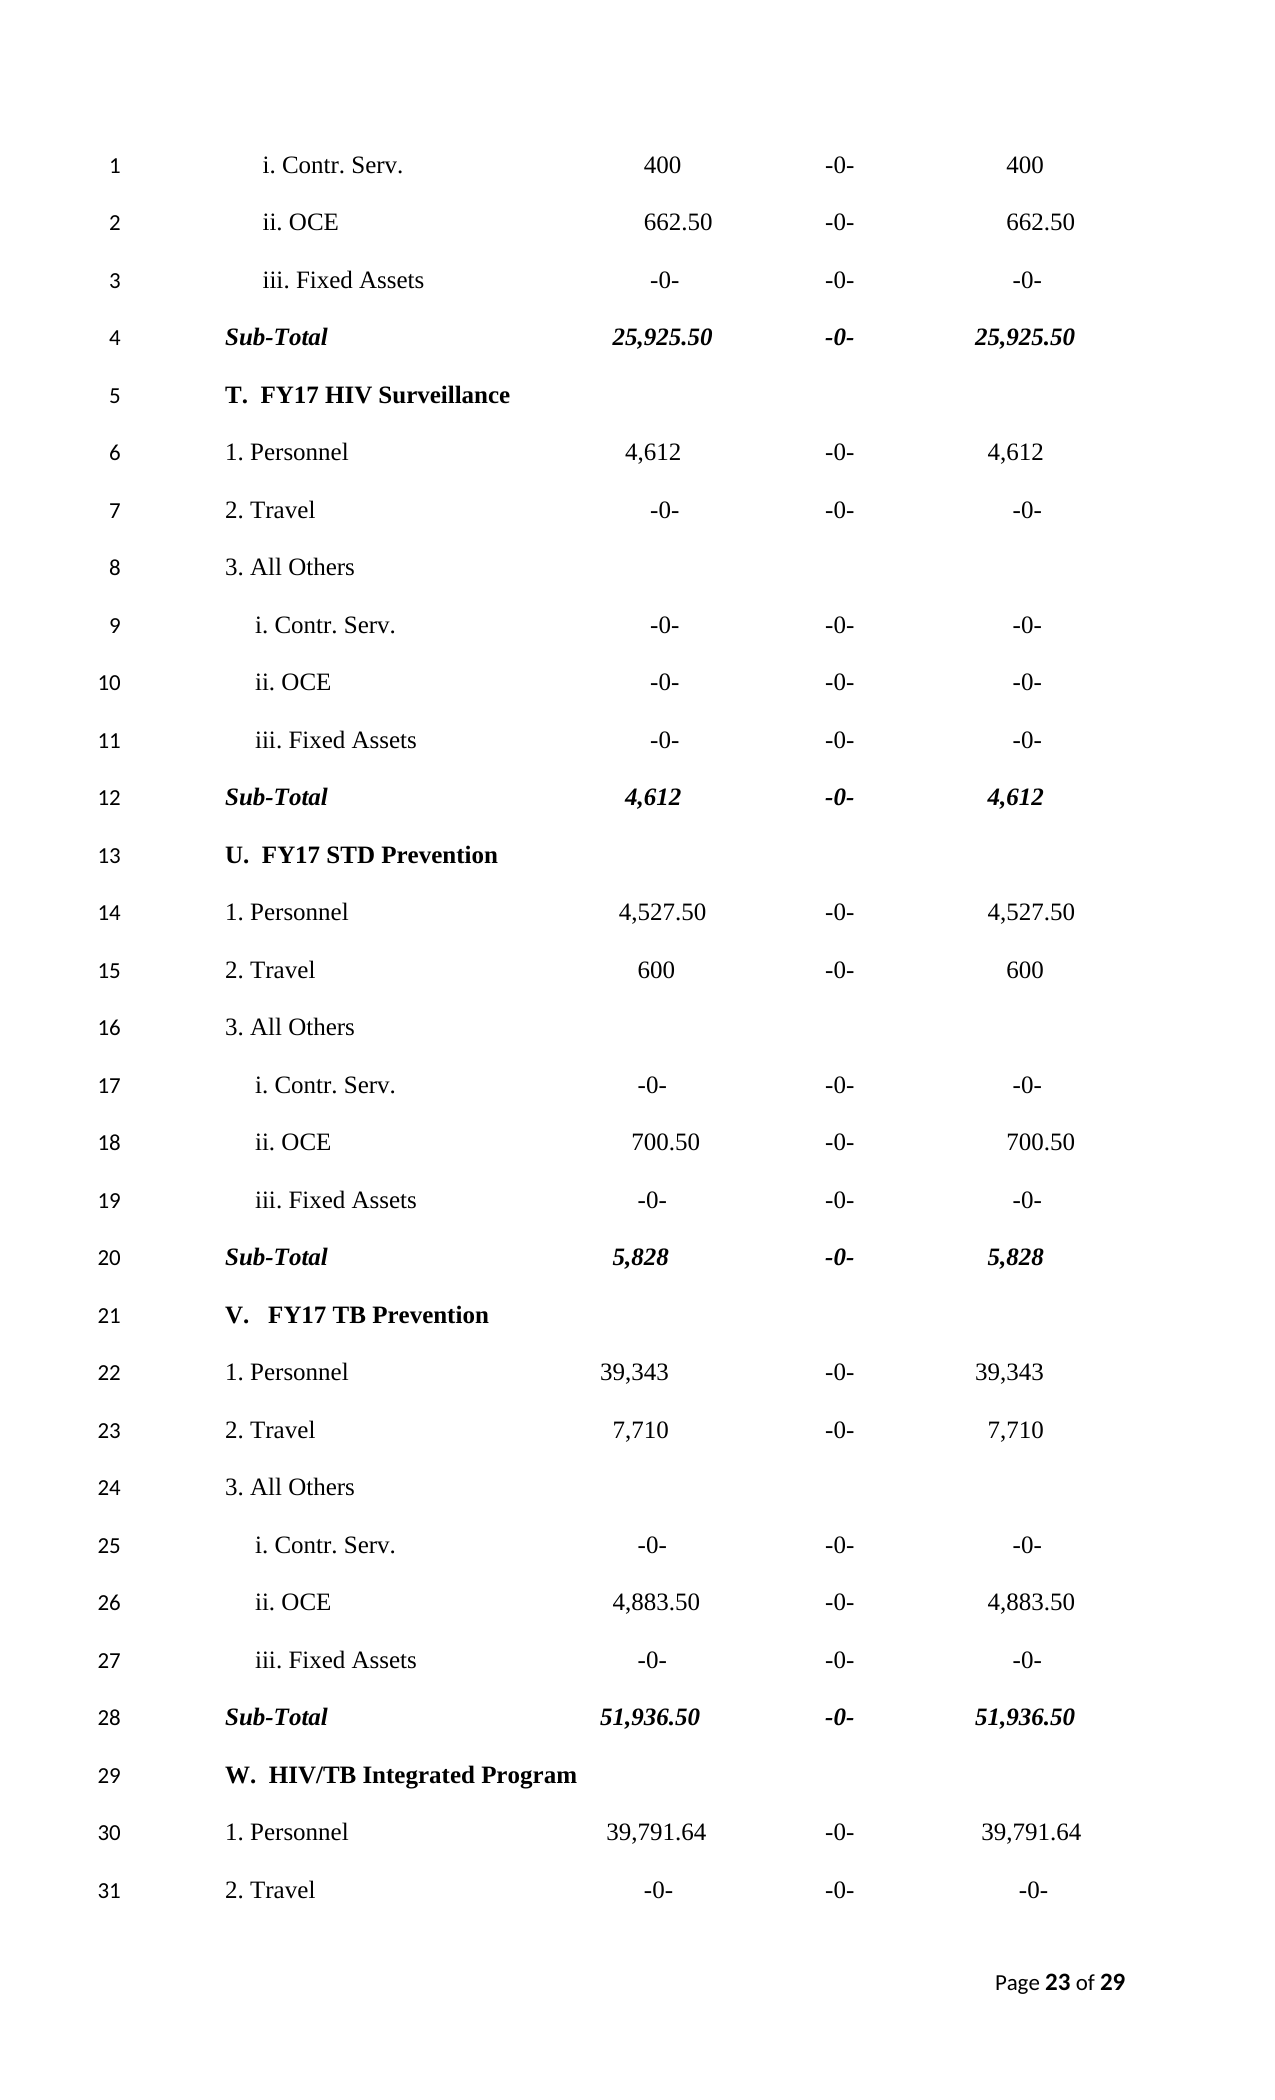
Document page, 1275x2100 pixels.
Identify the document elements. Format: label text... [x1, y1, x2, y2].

text 2. Travel 600 -0- 600 [112, 955, 1125, 984]
text Sub-Total 51,936.50 -0- 51,936.50 [225, 1702, 1125, 1731]
text V. FY17 TB Prevention [225, 1300, 1125, 1329]
text 1. Personnel 4,612 -0- 4,612 [112, 437, 1125, 466]
text i. Contr. Serv. -0- -0- -0- [142, 610, 1125, 639]
text T. FY17 HIV Surveillance [225, 380, 1125, 409]
text 2. Travel 7,710 -0- 7,710 [112, 1415, 1125, 1444]
text iii. Fixed Assets -0- -0- -0- [142, 1645, 1125, 1674]
text Sub-Total 5,828 -0- 5,828 [225, 1242, 1125, 1271]
text ii. OCE 4,883.50 -0- 4,883.50 [142, 1587, 1125, 1616]
text Sub-Total 4,612 -0- 4,612 [225, 782, 1125, 811]
text i. Contr. Serv. -0- -0- -0- [142, 1530, 1125, 1559]
text i. Contr. Serv. 400 -0- 400 [150, 150, 1125, 179]
text 2. Travel -0- -0- -0- [112, 1875, 1125, 1904]
text 1. Personnel 39,791.64 -0- 39,791.64 [112, 1817, 1125, 1846]
text ii. OCE 700.50 -0- 700.50 [142, 1127, 1125, 1156]
text 1. Personnel 4,527.50 -0- 4,527.50 [112, 897, 1125, 926]
text Sub-Total 25,925.50 -0- 25,925.50 [225, 322, 1125, 351]
text i. Contr. Serv. -0- -0- -0- [142, 1070, 1125, 1099]
text ii. OCE 662.50 -0- 662.50 [150, 207, 1125, 236]
text W. HIV/TB Integrated Program [225, 1760, 1125, 1789]
text 3. All Others [112, 552, 1125, 581]
text iii. Fixed Assets -0- -0- -0- [142, 725, 1125, 754]
text 2. Travel -0- -0- -0- [112, 495, 1125, 524]
text 1. Personnel 39,343 -0- 39,343 [112, 1357, 1125, 1386]
text U. FY17 STD Prevention [225, 840, 1125, 869]
text 3. All Others [112, 1012, 1125, 1041]
text iii. Fixed Assets -0- -0- -0- [142, 1185, 1125, 1214]
text ii. OCE -0- -0- -0- [142, 667, 1125, 696]
text iii. Fixed Assets -0- -0- -0- [150, 265, 1125, 294]
text 3. All Others [112, 1472, 1125, 1501]
